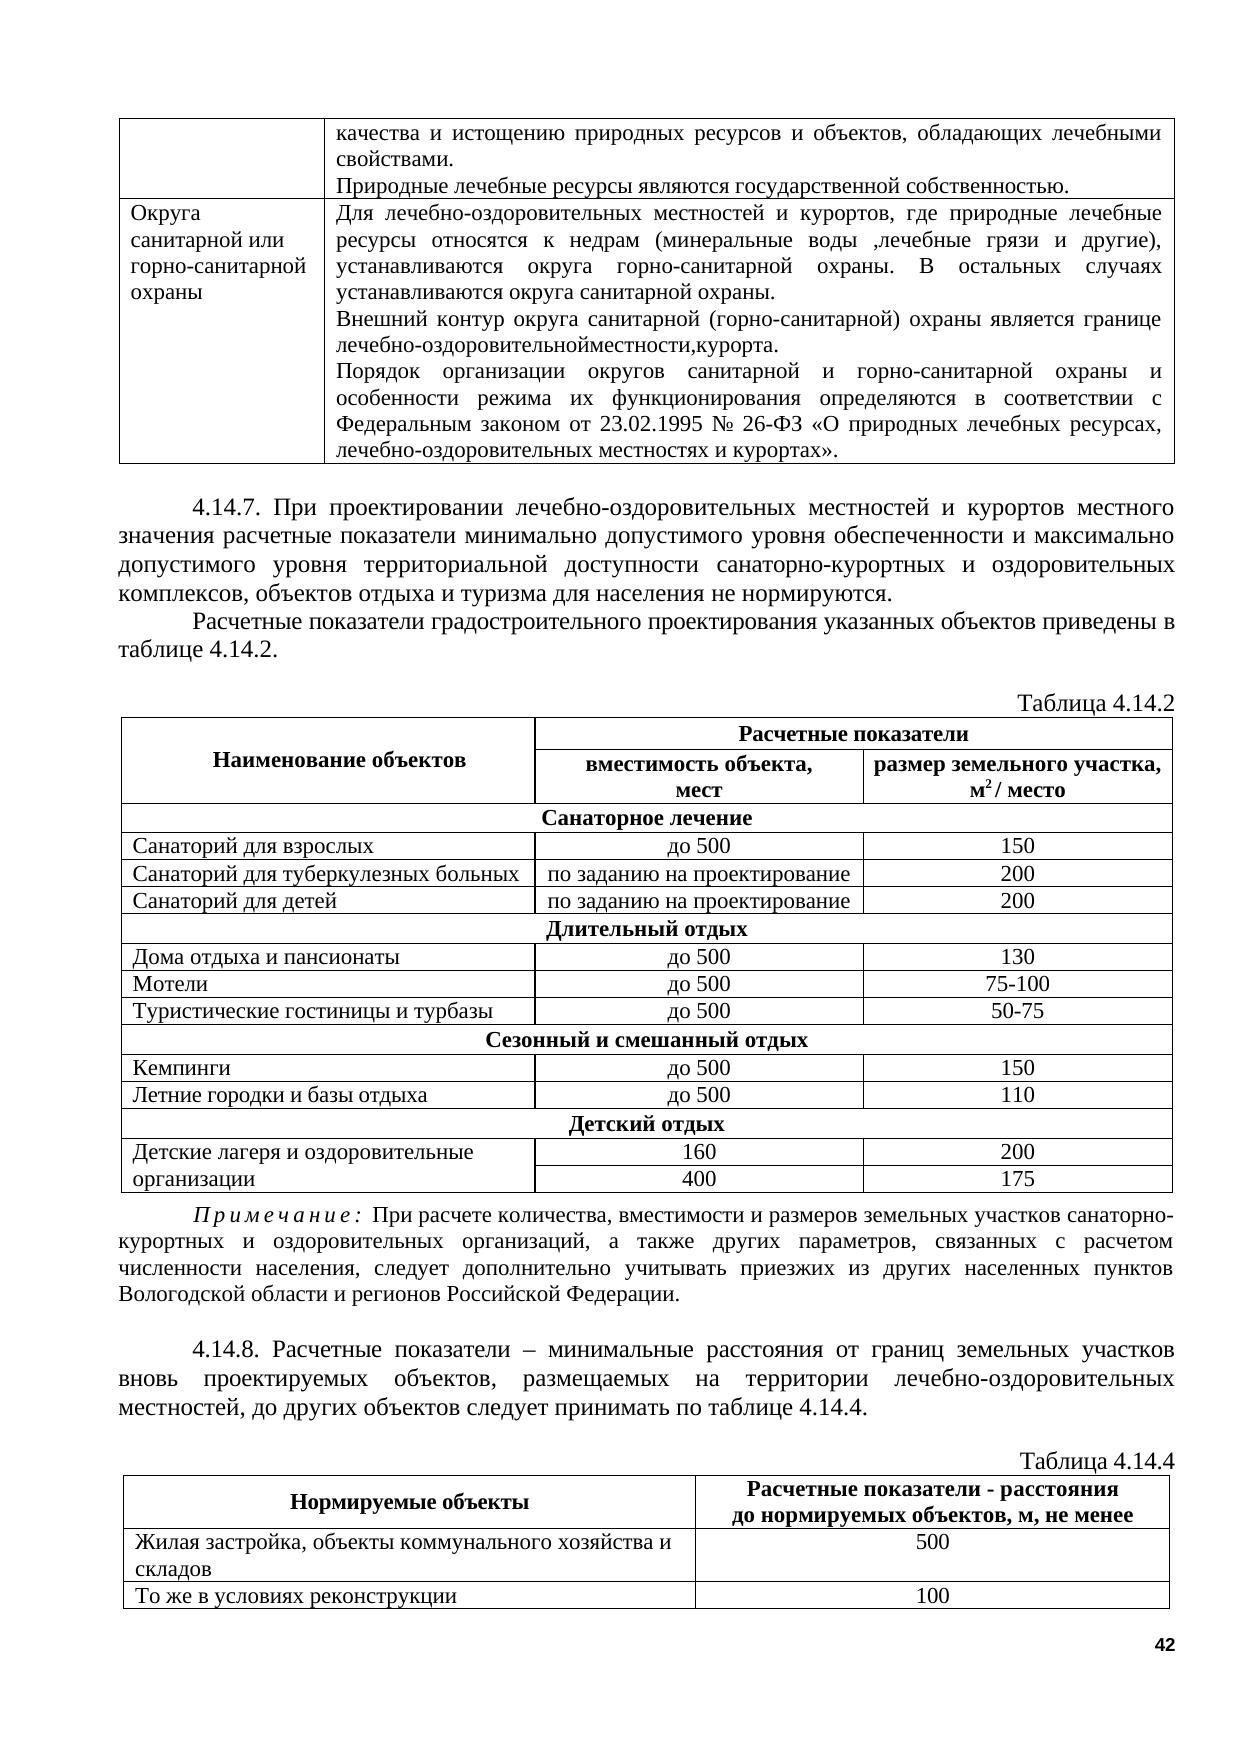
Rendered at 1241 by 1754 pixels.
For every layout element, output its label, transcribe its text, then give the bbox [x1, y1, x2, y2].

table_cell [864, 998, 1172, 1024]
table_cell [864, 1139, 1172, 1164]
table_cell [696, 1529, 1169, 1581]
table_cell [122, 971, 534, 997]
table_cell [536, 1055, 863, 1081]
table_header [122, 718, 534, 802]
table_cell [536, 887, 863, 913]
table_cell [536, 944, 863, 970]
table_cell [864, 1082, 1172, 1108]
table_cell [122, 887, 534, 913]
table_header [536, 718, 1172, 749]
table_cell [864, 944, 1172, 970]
text 4.14.8. Расчетные показатели – минимальные расстояния от границ земельных участков вновь проектируемых объектов, размещаемых на территории лечебно-оздоровительных местностей, до других объектов следует принимать по таблице 4.14.4. [118, 1335, 1175, 1420]
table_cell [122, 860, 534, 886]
text Расчетные показатели градостроительного проектирования указанных объектов приведены в таблице 4.14.2. [118, 606, 1175, 663]
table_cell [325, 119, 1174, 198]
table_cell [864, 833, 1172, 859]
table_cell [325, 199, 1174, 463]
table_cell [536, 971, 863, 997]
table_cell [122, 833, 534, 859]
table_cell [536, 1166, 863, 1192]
text Таблица 4.14.2 [118, 688, 1175, 717]
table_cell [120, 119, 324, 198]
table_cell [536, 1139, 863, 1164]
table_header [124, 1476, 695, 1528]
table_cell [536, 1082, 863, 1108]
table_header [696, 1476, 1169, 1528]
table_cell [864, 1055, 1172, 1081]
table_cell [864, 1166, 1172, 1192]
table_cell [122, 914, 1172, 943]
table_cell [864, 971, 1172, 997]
text Примечание: При расчете количества, вместимости и размеров земельных участков санаторно-курортных и оздоровительных организаций, а также других параметров, связанных с расчетом численности населения, следует дополнительно учитывать приезжих из других населенных пунктов Вологодской области и регионов Российской Федерации. [118, 1201, 1175, 1306]
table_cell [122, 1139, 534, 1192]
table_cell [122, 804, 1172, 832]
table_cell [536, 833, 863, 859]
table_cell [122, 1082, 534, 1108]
text 4.14.7. При проектировании лечебно-оздоровительных местностей и курортов местного значения расчетные показатели минимально допустимого уровня обеспеченности и максимально допустимого уровня территориальной доступности санаторно-курортных и оздоровительных комплексов, объектов отдыха и туризма для населения не нормируются. [118, 492, 1175, 606]
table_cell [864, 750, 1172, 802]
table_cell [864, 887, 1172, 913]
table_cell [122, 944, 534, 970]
text Таблица 4.14.4 [118, 1446, 1175, 1475]
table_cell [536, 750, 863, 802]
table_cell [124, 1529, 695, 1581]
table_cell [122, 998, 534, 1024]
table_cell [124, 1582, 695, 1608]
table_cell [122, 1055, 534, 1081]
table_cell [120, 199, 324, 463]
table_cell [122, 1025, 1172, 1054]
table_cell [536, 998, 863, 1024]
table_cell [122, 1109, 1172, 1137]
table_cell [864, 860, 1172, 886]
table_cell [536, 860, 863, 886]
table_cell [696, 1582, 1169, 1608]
